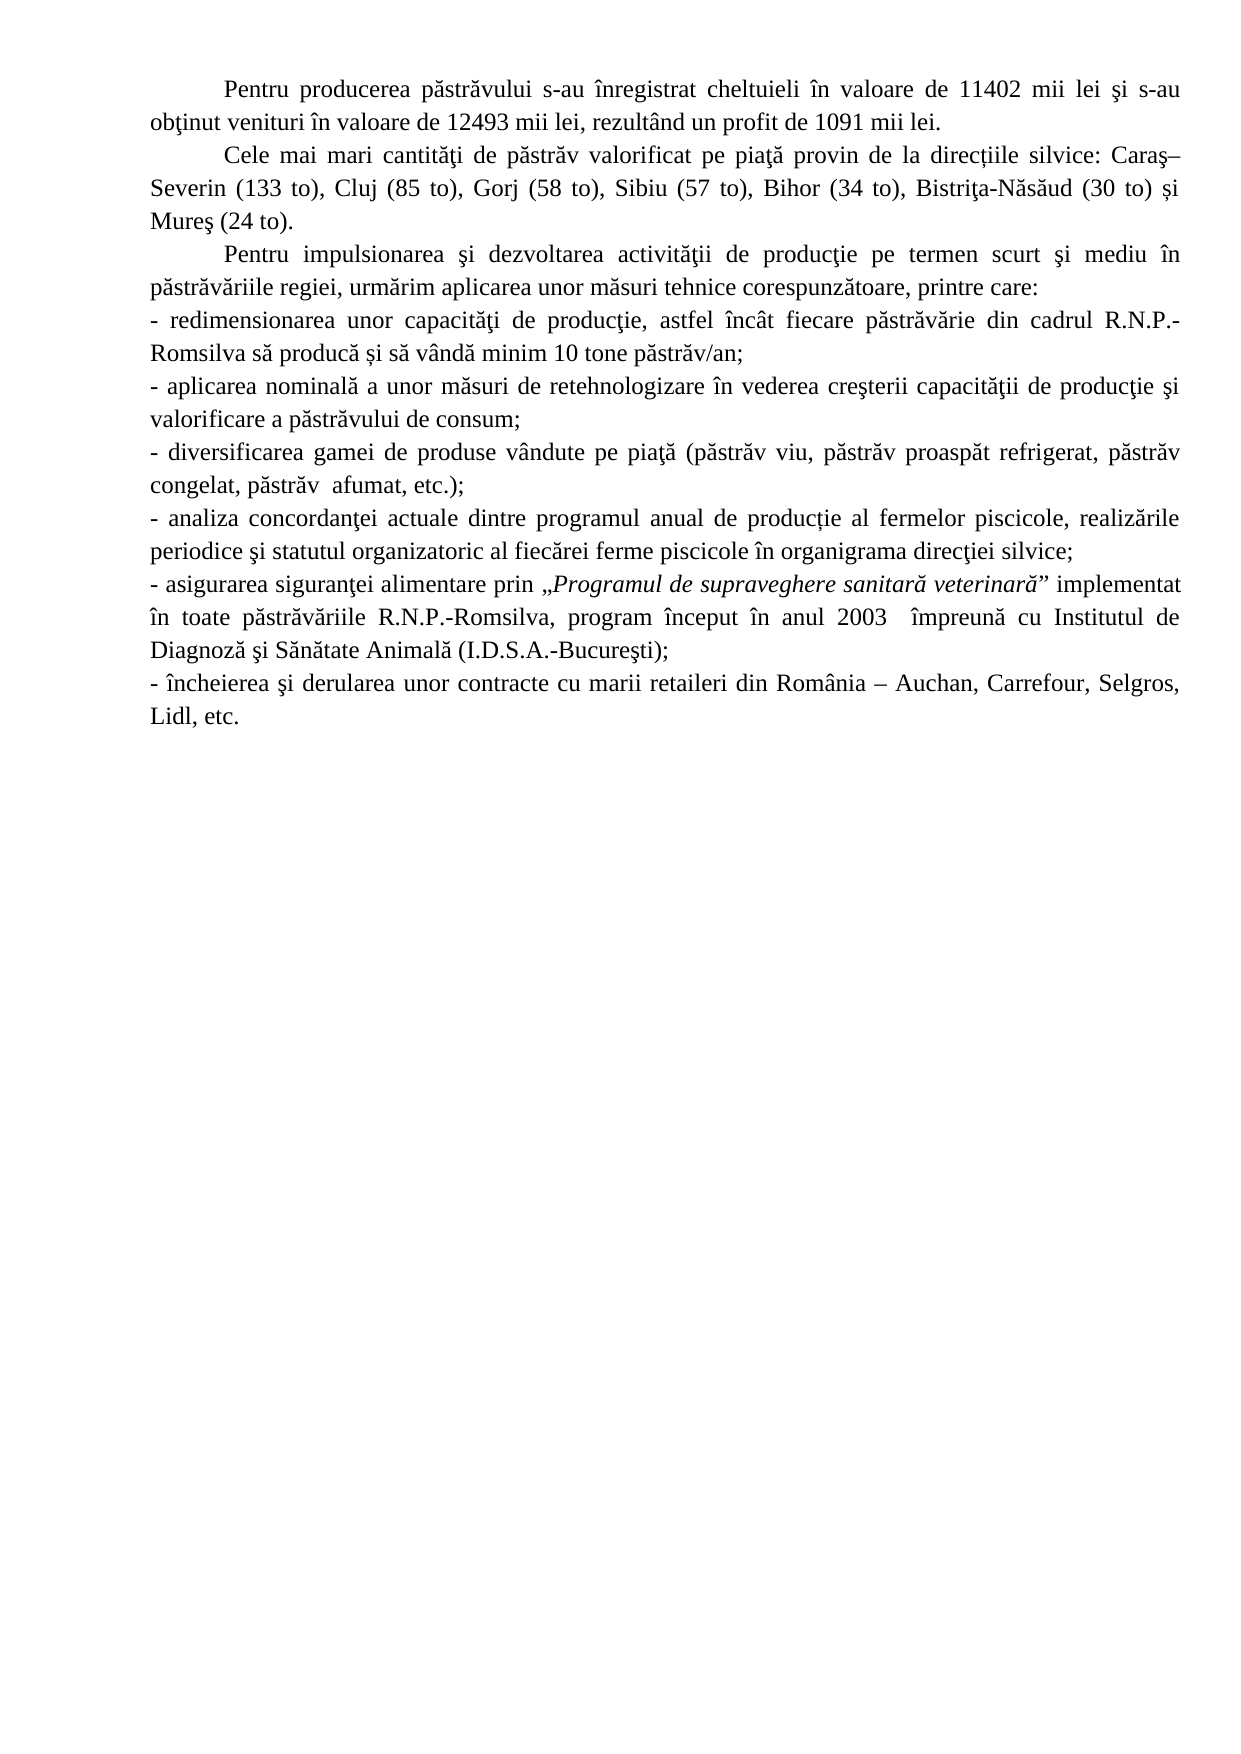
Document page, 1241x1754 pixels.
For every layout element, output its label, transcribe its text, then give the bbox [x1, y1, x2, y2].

text - redimensionarea unor capacităţi de producţie, astfel încât fiecare păstrăvărie din cadrul R.N.P.-Romsilva să producă și să vândă minim 10 tone păstrăv/an; [150, 305, 1181, 367]
text - asigurarea siguranţei alimentare prin „Programul de supraveghere sanitară veterinară” implementat în toate păstrăvăriile R.N.P.-Romsilva, program început în anul 2003 împreună cu Institutul de Diagnoză şi Sănătate Animală (I.D.S.A.-Bucureşti); [150, 569, 1181, 664]
text - analiza concordanţei actuale dintre programul anual de producție al fermelor piscicole, realizările periodice şi statutul organizatoric al fiecărei ferme piscicole în organigrama direcţiei silvice; [150, 503, 1181, 565]
text - diversificarea gamei de produse vândute pe piaţă (păstrăv viu, păstrăv proaspăt refrigerat, păstrăv congelat, păstrăv afumat, etc.); [150, 437, 1181, 499]
text - aplicarea nominală a unor măsuri de retehnologizare în vederea creşterii capacităţii de producţie şi valorificare a păstrăvului de consum; [150, 371, 1181, 433]
text Pentru impulsionarea şi dezvoltarea activităţii de producţie pe termen scurt şi mediu în păstrăvăriile regiei, urmărim aplicarea unor măsuri tehnice corespunzătoare, printre care: [150, 239, 1181, 301]
text Cele mai mari cantităţi de păstrăv valorificat pe piaţă provin de la direcțiile silvice: Caraş–Severin (133 to), Cluj (85 to), Gorj (58 to), Sibiu (57 to), Bihor (34 to), Bistriţa-Năsăud (30 to) și Mureş (24 to). [150, 140, 1181, 235]
text Pentru producerea păstrăvului s-au înregistrat cheltuieli în valoare de 11402 mii lei şi s-au obţinut venituri în valoare de 12493 mii lei, rezultând un profit de 1091 mii lei. [150, 74, 1181, 136]
text - încheierea şi derularea unor contracte cu marii retaileri din România – Auchan, Carrefour, Selgros, Lidl, etc. [150, 668, 1181, 730]
